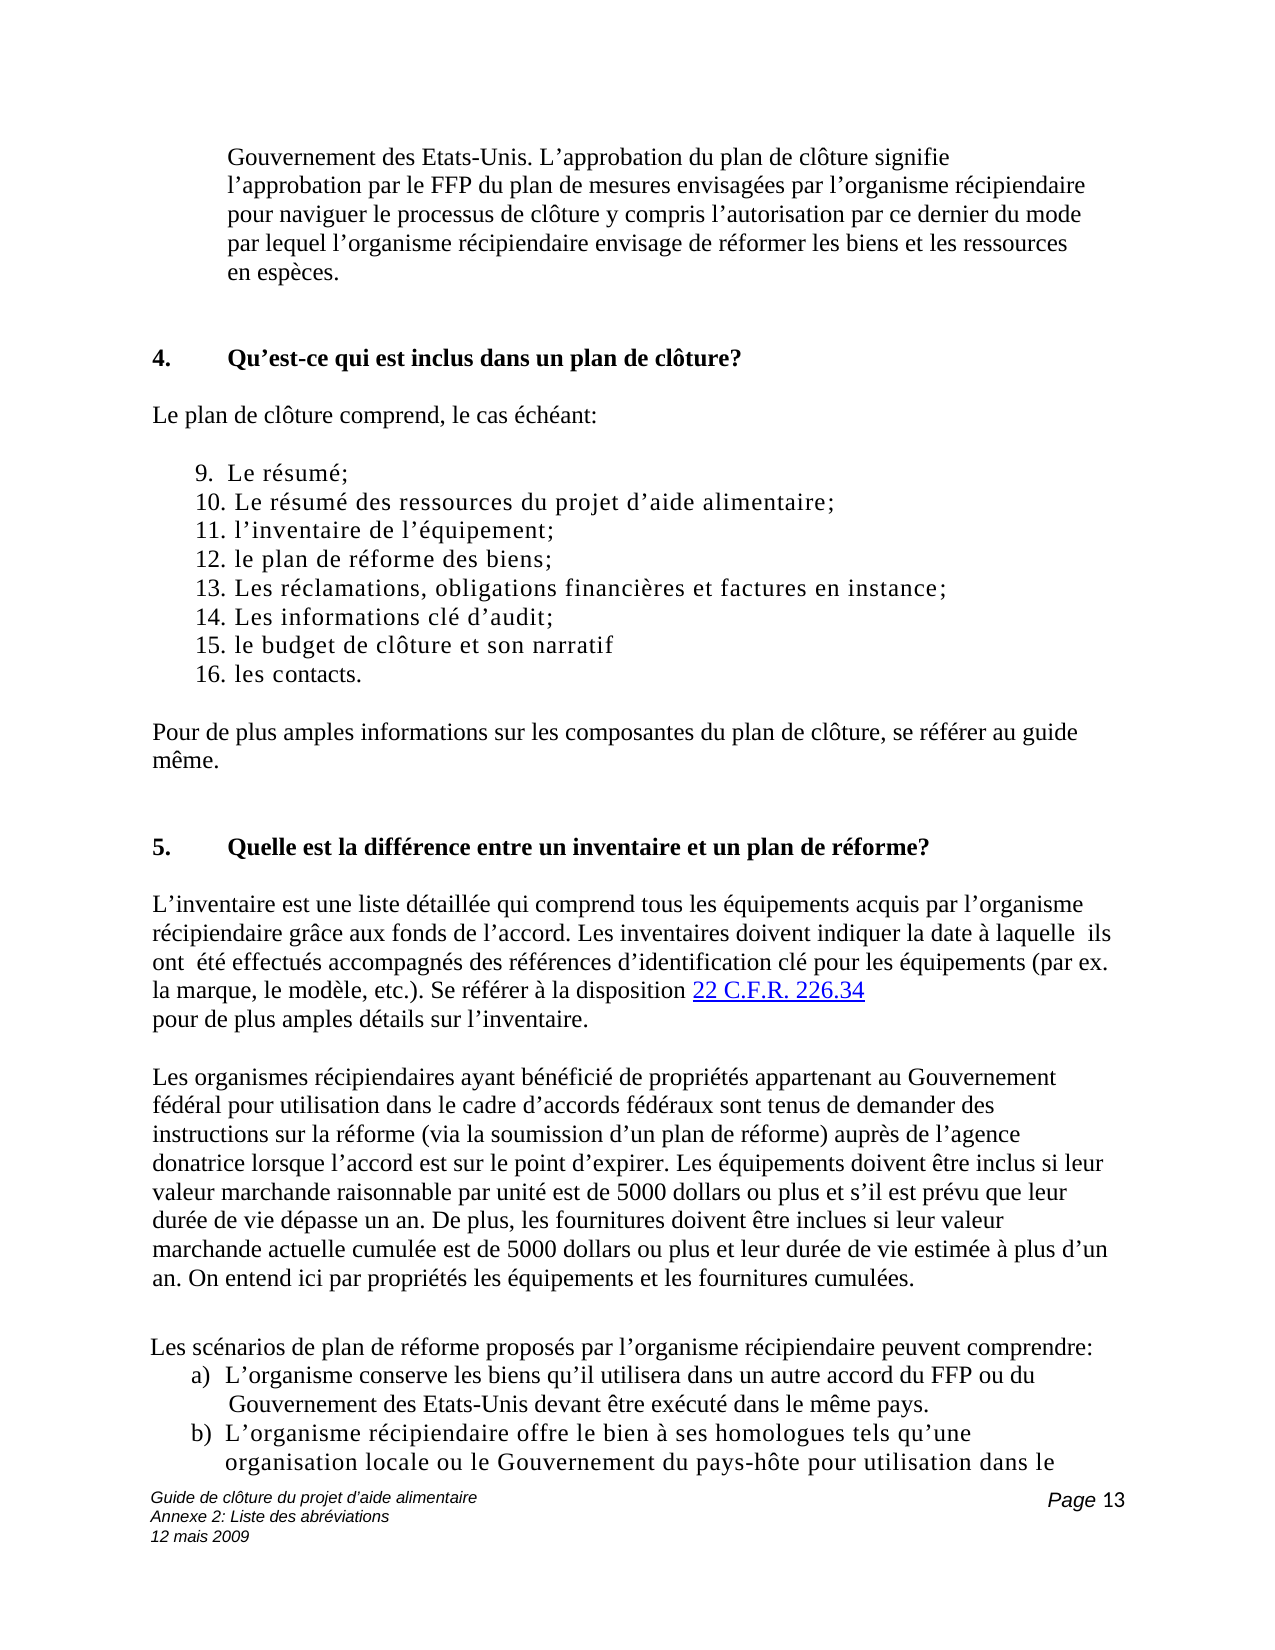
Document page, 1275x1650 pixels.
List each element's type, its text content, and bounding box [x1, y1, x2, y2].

text Pour de plus amples informations sur les composantes du plan de clôture, se référer au guide même. [152, 717, 1139, 774]
text 16. les contacts. [195, 659, 1139, 688]
text Le plan de clôture comprend, le cas échéant: [152, 400, 1139, 429]
text 10. Le résumé des ressources du projet d’aide alimentaire; [195, 487, 1139, 515]
text a) L’organisme conserve les biens qu’il utilisera dans un autre accord du FFP ou du Gouvernement des Etats-Unis devant être exécuté dans le même pays. [191, 1360, 1109, 1418]
text 11. l’inventaire de l’équipement; [195, 515, 1139, 544]
text 14. Les informations clé d’audit; [195, 602, 1139, 630]
text 12. le plan de réforme des biens; [195, 544, 1139, 573]
text 13. Les réclamations, obligations financières et factures en instance; [195, 573, 1139, 602]
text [191, 1418, 1059, 1475]
text Les scénarios de plan de réforme proposés par l’organisme récipiendaire peuvent comprendre: [150, 1332, 1139, 1360]
text 9. Le résumé; [195, 458, 1139, 487]
text 5. Quelle est la différence entre un inventaire et un plan de réforme? [152, 832, 1139, 861]
text 4. Qu’est-ce qui est inclus dans un plan de clôture? [152, 343, 1139, 372]
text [227, 142, 1090, 285]
text Les organismes récipiendaires ayant bénéficié de propriétés appartenant au Gouvernement fédéral pour utilisation dans le cadre d’accords fédéraux sont tenus de demander des instructions sur la réforme (via la soumission d’un plan de réforme) auprès de l’agence donatrice lorsque l’accord est sur le point d’expirer. Les équipements doivent être inclus si leur valeur marchande raisonnable par unité est de 5000 dollars ou plus et s’il est prévu que leur durée de vie dépasse un an. De plus, les fournitures doivent être inclues si leur valeur marchande actuelle cumulée est de 5000 dollars ou plus et leur durée de vie estimée à plus d’un an. On entend ici par propriétés les équipements et les fournitures cumulées. [152, 1062, 1113, 1292]
text L’inventaire est une liste détaillée qui comprend tous les équipements acquis par l’organisme récipiendaire grâce aux fonds de l’accord. Les inventaires doivent indiquer la date à laquelle ils ont été effectués accompagnés des références d’identification clé pour les équipements (par ex. la marque, le modèle, etc.). Se référer à la disposition 22 C.F.R. 226.34 [152, 889, 1129, 1004]
text 15. le budget de clôture et son narratif [195, 630, 1139, 659]
text pour de plus amples détails sur l’inventaire. [152, 1004, 1139, 1033]
